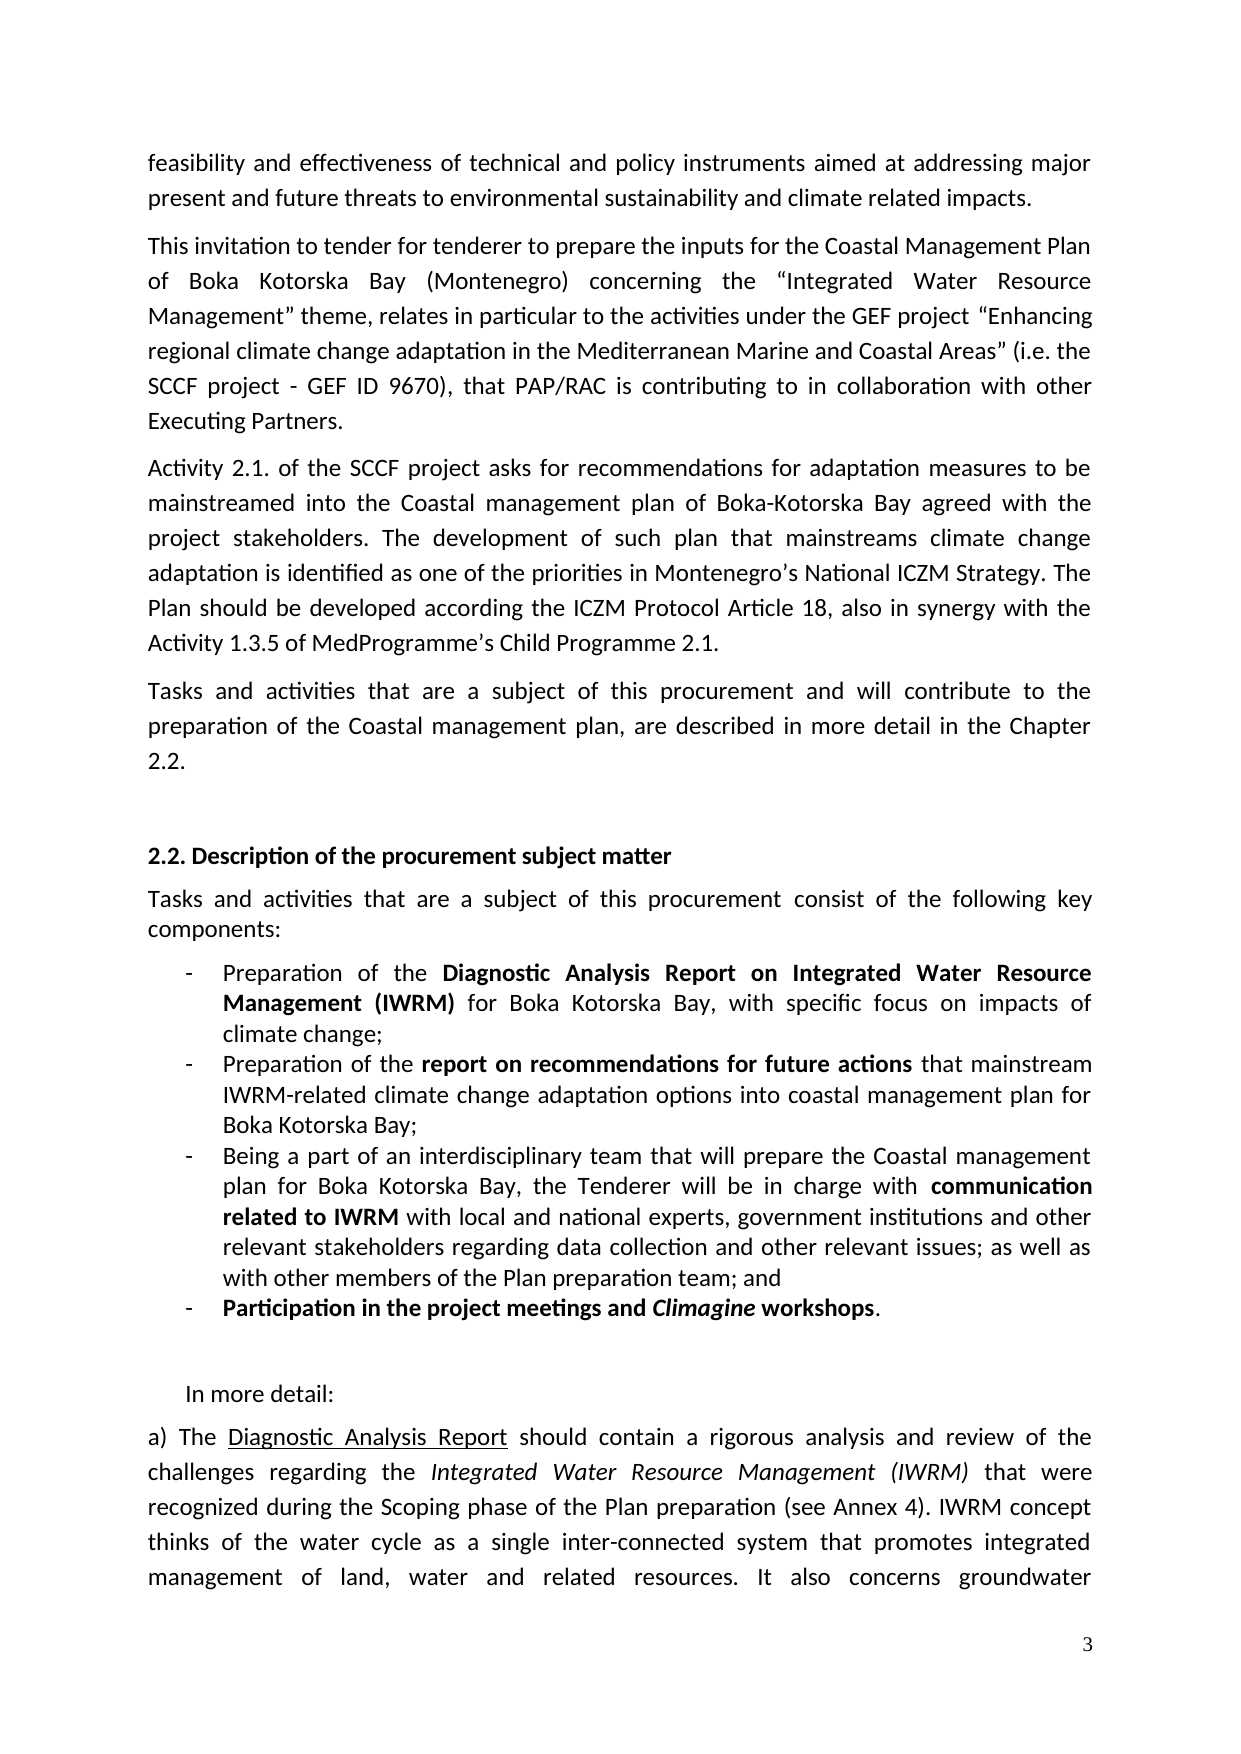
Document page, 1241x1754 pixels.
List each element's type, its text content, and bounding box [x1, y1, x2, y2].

text Tasks and activities that are a subject of this procurement and will contribute to the preparation of the Coastal management plan, are described in more detail in the Chapter 2.2. [148, 675, 1093, 776]
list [148, 1421, 1093, 1592]
text This invitation to tender for tenderer to prepare the inputs for the Coastal Management Plan of Boka Kotorska Bay (Montenegro) concerning the “Integrated Water Resource Management” theme, relates in particular to the activities under the GEF project “Enhancing regional climate change adaptation in the Mediterranean Marine and Coastal Areas” (i.e. the SCCF project - GEF ID 9670), that PAP/RAC is contributing to in collaboration with other Executing Partners. [148, 230, 1093, 436]
list Preparation of the Diagnostic Analysis Report on Integrated Water Resource Management (IWRM) for Boka Kotorska Bay, with specific focus on impacts of climate change; [185, 957, 1093, 1048]
text Tasks and activities that are a subject of this procurement consist of the following key components: [148, 883, 1093, 944]
list Being a part of an interdisciplinary team that will prepare the Coastal management plan for Boka Kotorska Bay, the Tenderer will be in charge with communication related to IWRM with local and national experts, government institutions and other relevant stakeholders regarding data collection and other relevant issues; as well as with other members of the Plan preparation team; and [185, 1140, 1093, 1292]
text Activity 2.1. of the SCCF project asks for recommendations for adaptation measures to be mainstreamed into the Coastal management plan of Boka-Kotorska Bay agreed with the project stakeholders. The development of such plan that mainstreams climate change adaptation is identified as one of the priorities in Montenegro’s National ICZM Strategy. The Plan should be developed according the ICZM Protocol Article 18, also in synergy with the Activity 1.3.5 of MedProgramme’s Child Programme 2.1. [148, 453, 1093, 658]
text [148, 148, 1093, 213]
text In more detail: [185, 1378, 1093, 1409]
list Participation in the project meetings and Climagine workshops. [185, 1292, 1093, 1323]
list Preparation of the report on recommendations for future actions that mainstream IWRM-related climate change adaptation options into coastal management plan for Boka Kotorska Bay; [185, 1048, 1093, 1140]
text 2.2. Description of the procurement subject matter [148, 840, 844, 871]
